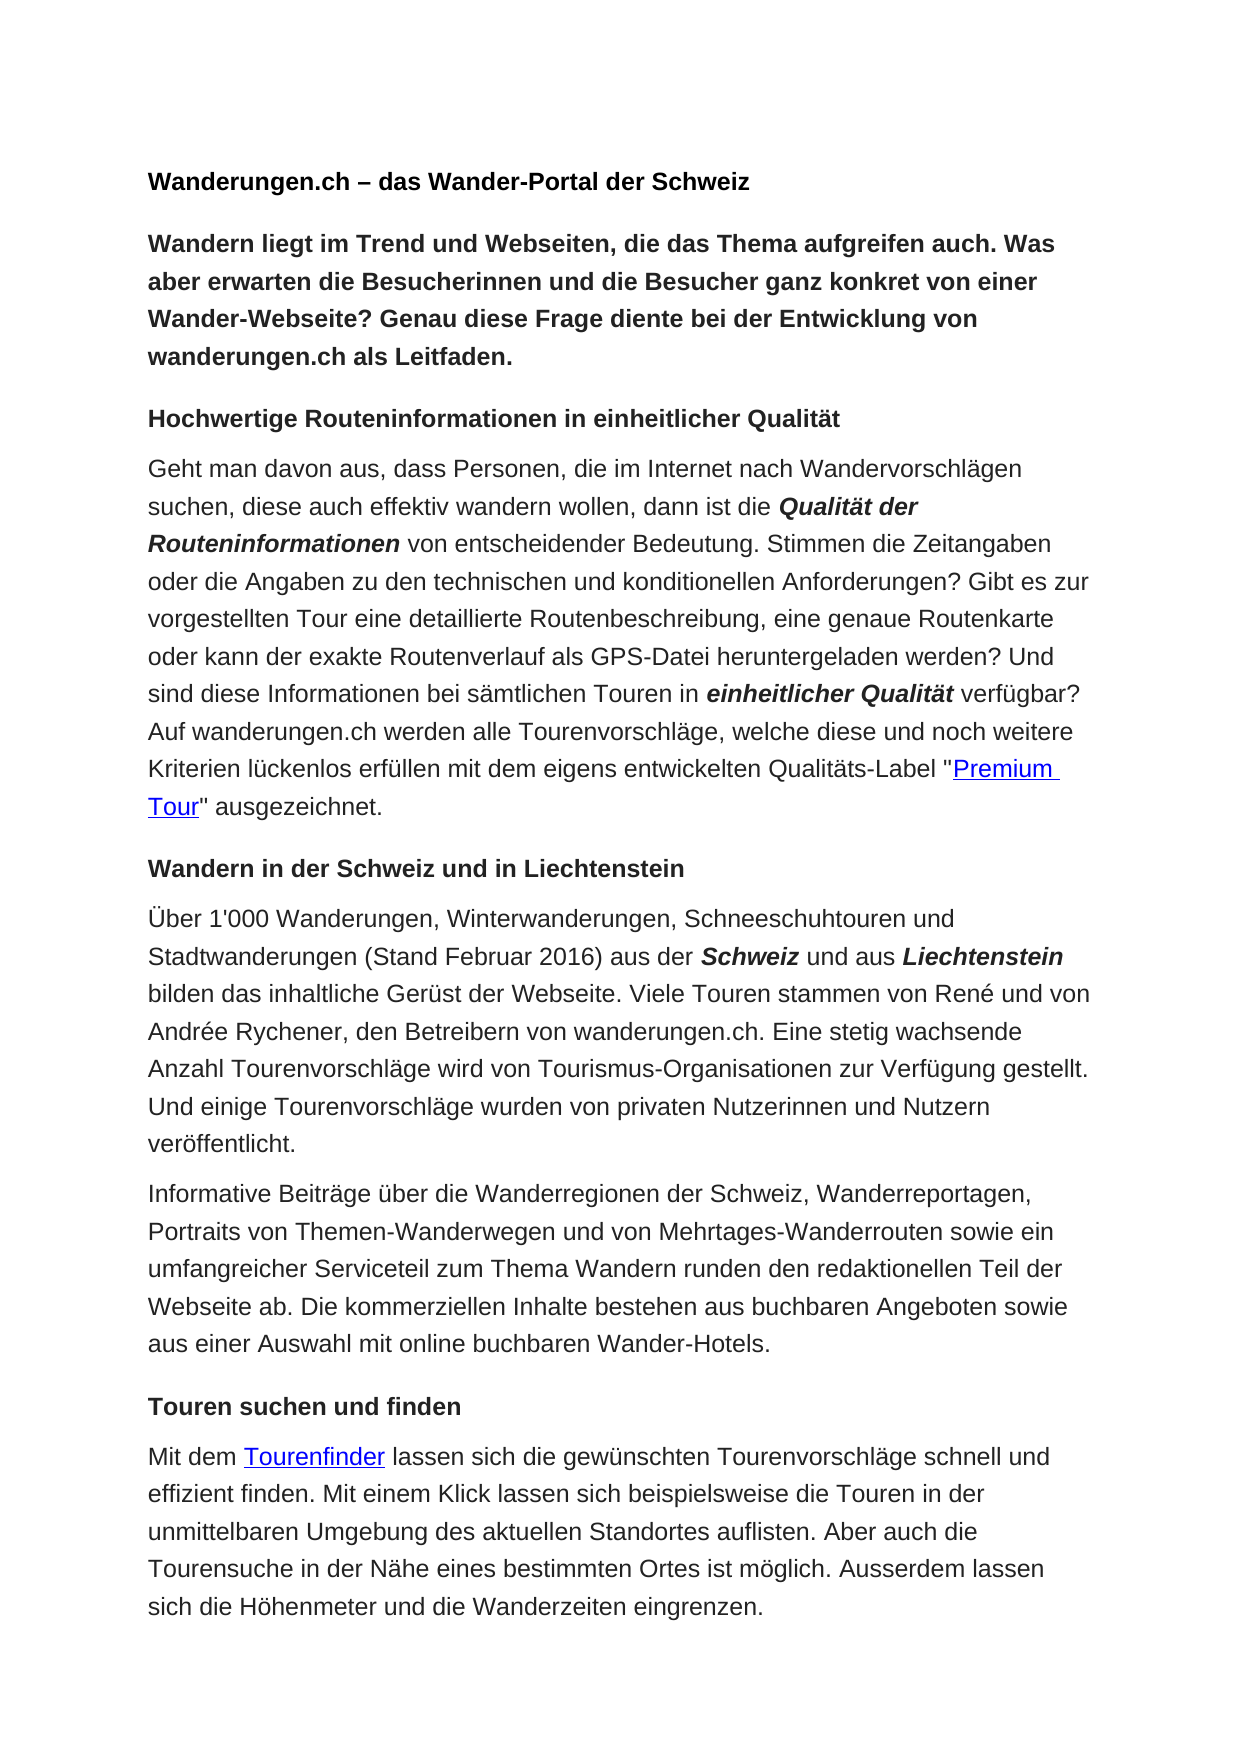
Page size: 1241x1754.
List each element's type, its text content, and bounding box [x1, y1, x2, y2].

text Wandern in der Schweiz und in Liechtenstein [148, 848, 1093, 885]
text Touren suchen und finden [148, 1385, 1093, 1423]
text Mit dem Tourenfinder lassen sich die gewünschten Tourenvorschläge schnell und effizient finden. Mit einem Klick lassen sich beispielsweise die Touren in der unmittelbaren Umgebung des aktuellen Standortes auflisten. Aber auch die Tourensuche in der Nähe eines bestimmten Ortes ist möglich. Ausserdem lassen sich die Höhenmeter und die Wanderzeiten eingrenzen. [148, 1435, 1093, 1623]
text Geht man davon aus, dass Personen, die im Internet nach Wandervorschlägen suchen, diese auch effektiv wandern wollen, dann ist die Qualität der Routeninformationen von entscheidender Bedeutung. Stimmen die Zeitangaben oder die Angaben zu den technischen und konditionellen Anforderungen? Gibt es zur vorgestellten Tour eine detaillierte Routenbeschreibung, eine genaue Routenkarte oder kann der exakte Routenverlauf als GPS-Datei heruntergeladen werden? Und sind diese Informationen bei sämtlichen Touren in einheitlicher Qualität verfügbar? Auf wanderungen.ch werden alle Tourenvorschläge, welche diese und noch weitere Kriterien lückenlos erfüllen mit dem eigens entwickelten Qualitäts-Label "Premium Tour" ausgezeichnet. [148, 448, 1093, 823]
text Über 1'000 Wanderungen, Winterwanderungen, Schneeschuhtouren und Stadtwanderungen (Stand Februar 2016) aus der Schweiz und aus Liechtenstein bilden das inhaltliche Gerüst der Webseite. Viele Touren stammen von René und von Andrée Rychener, den Betreibern von wanderungen.ch. Eine stetig wachsende Anzahl Tourenvorschläge wird von Tourismus-Organisationen zur Verfügung gestellt. Und einige Tourenvorschläge wurden von privaten Nutzerinnen und Nutzern veröffentlicht. [148, 898, 1093, 1160]
text Hochwertige Routeninformationen in einheitlicher Qualität [148, 398, 1093, 435]
text Wanderungen.ch – das Wander-Portal der Schweiz [148, 160, 1093, 198]
text Wandern liegt im Trend und Webseiten, die das Thema aufgreifen auch. Was aber erwarten die Besucherinnen und die Besucher ganz konkret von einer Wander-Webseite? Genau diese Frage diente bei der Entwicklung von wanderungen.ch als Leitfaden. [148, 223, 1093, 373]
text Informative Beiträge über die Wanderregionen der Schweiz, Wanderreportagen, Portraits von Themen-Wanderwegen und von Mehrtages-Wanderrouten sowie ein umfangreicher Serviceteil zum Thema Wandern runden den redaktionellen Teil der Webseite ab. Die kommerziellen Inhalte bestehen aus buchbaren Angeboten sowie aus einer Auswahl mit online buchbaren Wander-Hotels. [148, 1173, 1093, 1360]
